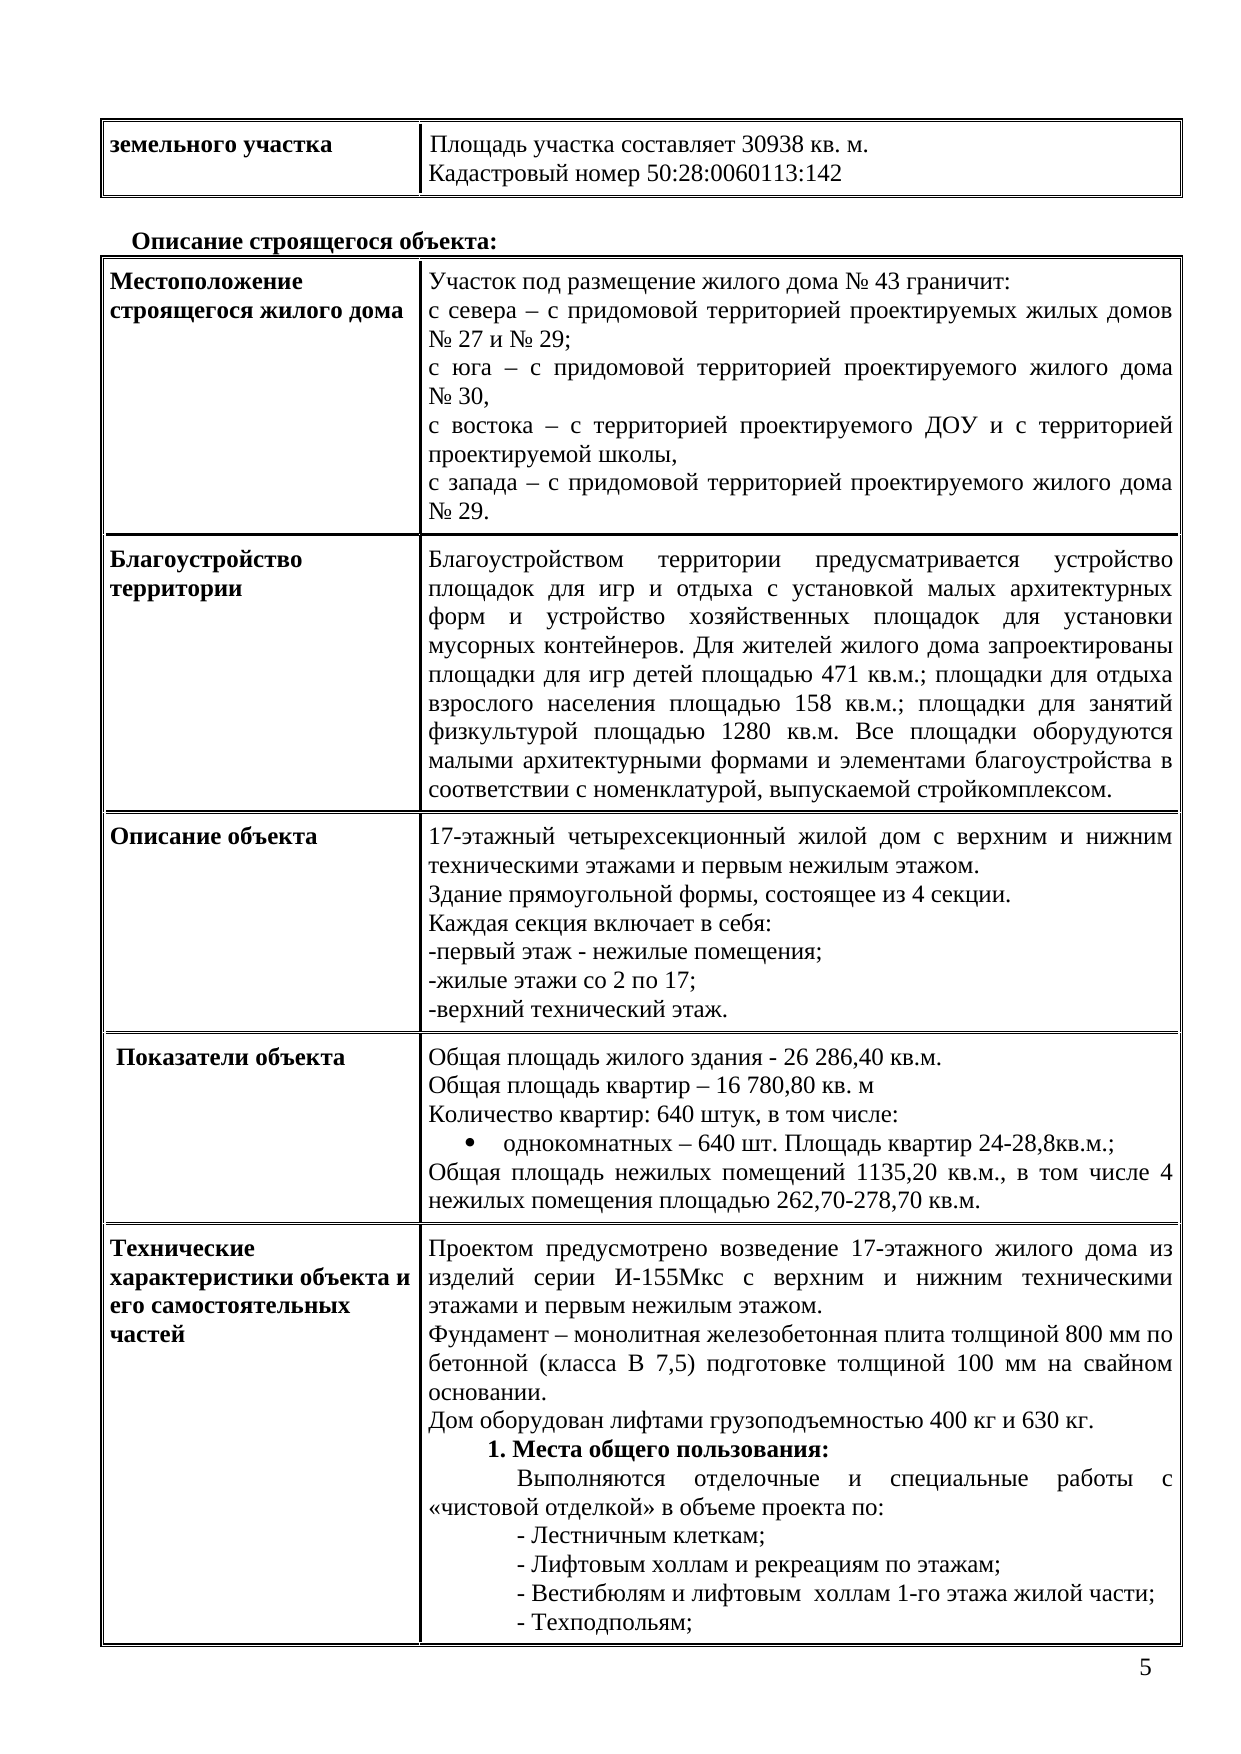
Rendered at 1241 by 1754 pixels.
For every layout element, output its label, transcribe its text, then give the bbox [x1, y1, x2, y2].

table_cell Общая площадь жилого здания - 26 286,40 кв.м. Общая площадь квартир – 16 780,80 кв. м Количество квартир: 640 штук, в том числе: однокомнатных – 640 шт. Площадь квартир 24-28,8кв.м.; Общая площадь нежилых помещений 1135,20 кв.м., в том числе 4 нежилых помещения площадью 262,70-278,70 кв.м. [420, 1031, 1181, 1222]
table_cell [102, 1222, 420, 1643]
table_cell Благоустройством территории предусматривается устройство площадок для игр и отдыха с установкой малых архитектурных форм и устройство хозяйственных площадок для установки мусорных контейнеров. Для жителей жилого дома запроектированы площадки для игр детей площадью 471 кв.м.; площадки для отдыха взрослого населения площадью 158 кв.м.; площадки для занятий физкультурой площадью 1280 кв.м. Все площадки оборудуются малыми архитектурными формами и элементами благоустройства в соответствии с номенклатурой, выпускаемой стройкомплексом. [422, 533, 1181, 810]
table_cell Описание объекта [104, 810, 419, 1031]
table_cell Показатели объекта [102, 1031, 420, 1222]
table_cell Благоустройство территории [102, 533, 419, 810]
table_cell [104, 120, 420, 194]
table_cell 17-этажный четырехсекционный жилой дом с верхним и нижним техническими этажами и первым нежилым этажом. Здание прямоугольной формы, состоящее из 4 секции. Каждая секция включает в себя: -первый этаж - нежилые помещения; -жилые этажи со 2 по 17; -верхний технический этаж. [422, 810, 1180, 1031]
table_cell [420, 122, 1180, 194]
table_header Местоположение строящегося жилого дома [104, 257, 420, 533]
table_header Участок под размещение жилого дома № 43 граничит: с севера – c придомовой территорией проектируемых жилых домов № 27 и № 29; с юга – с придомовой территорией проектируемого жилого дома № 30, с востока – с территорией проектируемого ДОУ и с территорией проектируемой школы, с запада – с придомовой территорией проектируемого жилого дома № 29. [420, 259, 1180, 533]
text Описание строящегося объекта: [131, 226, 1152, 255]
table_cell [420, 1222, 1181, 1643]
